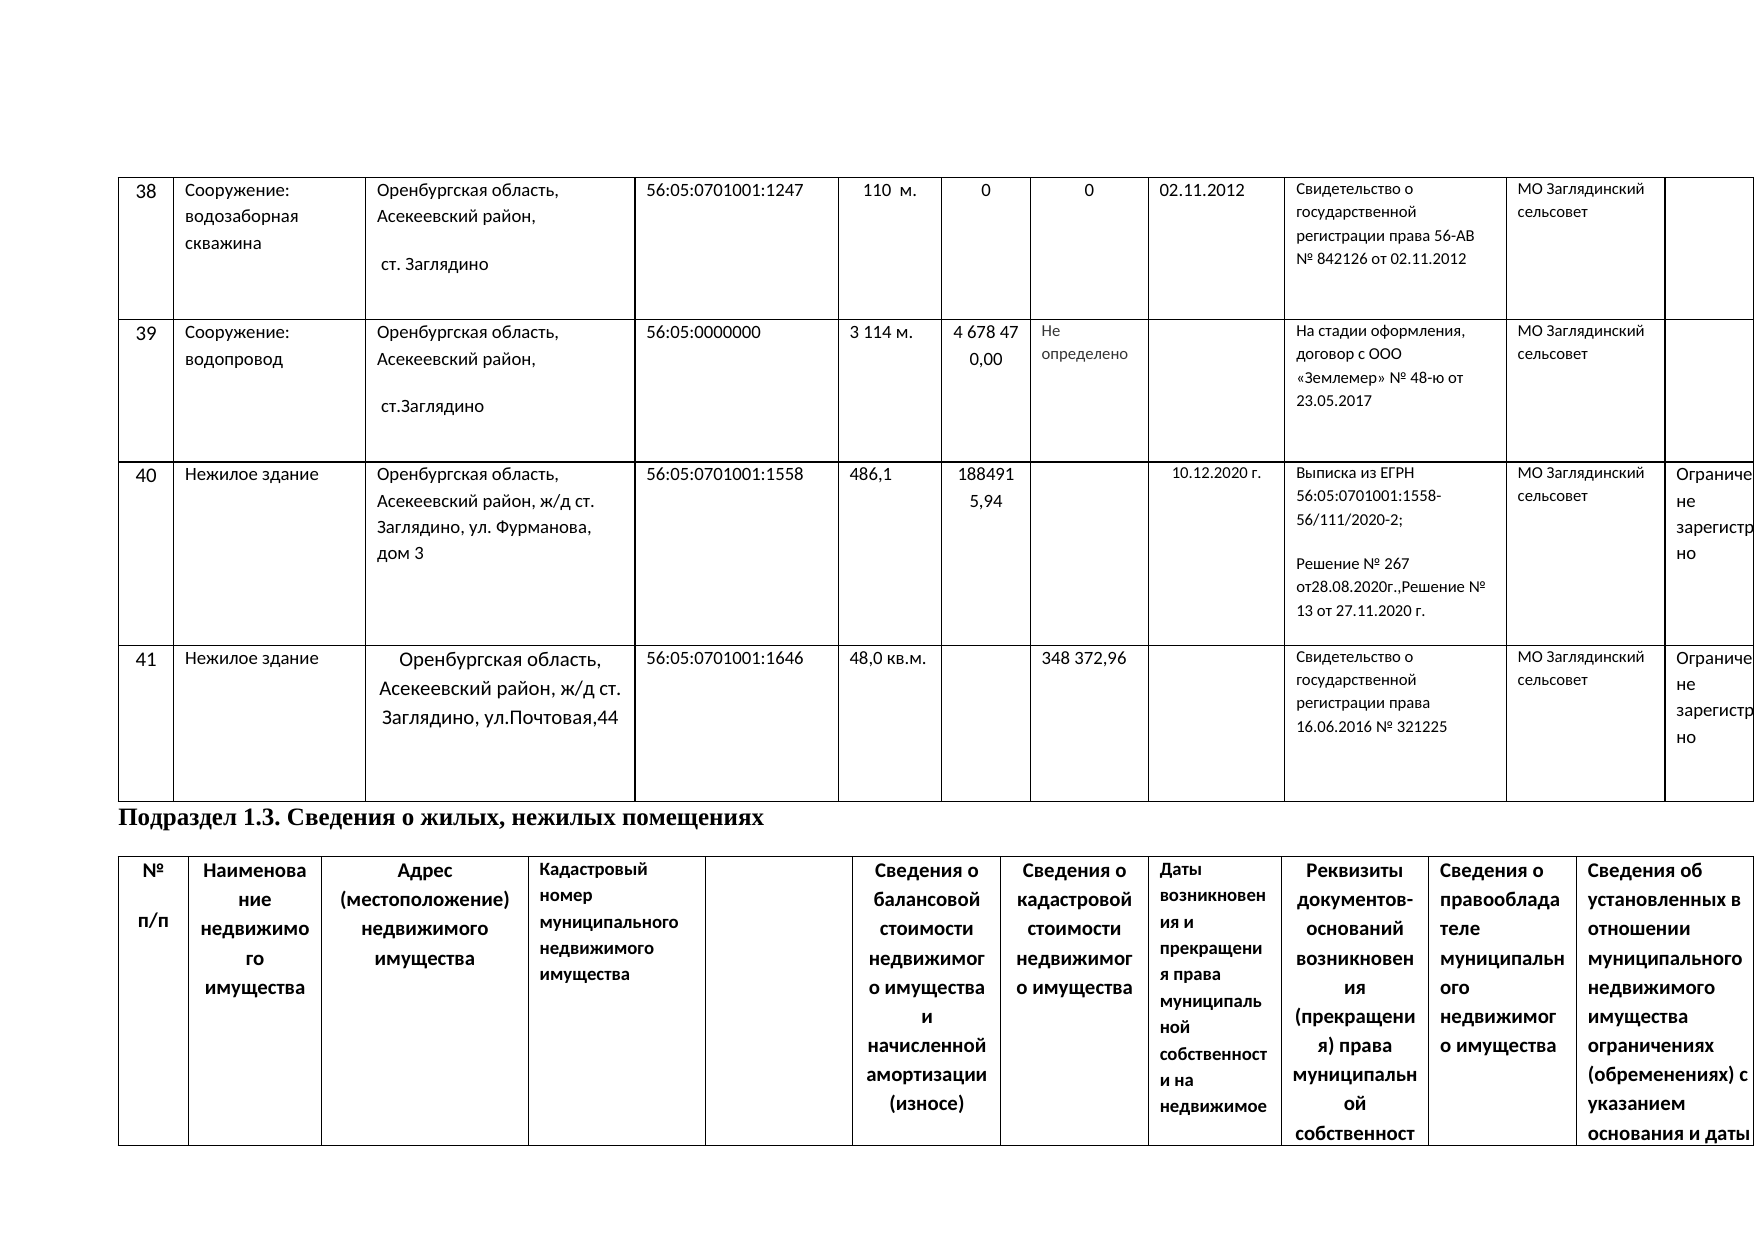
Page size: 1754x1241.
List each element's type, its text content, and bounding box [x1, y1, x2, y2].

table_cell МО Заглядинский сельсовет [1507, 320, 1664, 461]
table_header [322, 857, 528, 1145]
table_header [1001, 857, 1148, 1145]
text Подраздел 1.3. Сведения о жилых, нежилых помещениях [118, 802, 1636, 831]
table_cell Ограничений не зарегистрировано [1666, 646, 1753, 801]
table_cell [1149, 646, 1284, 801]
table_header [189, 857, 321, 1145]
table_cell [1666, 320, 1753, 461]
table_cell Оренбургская область, Асекеевский район, ж/д ст. Заглядино, ул.Почтовая,44 [366, 646, 634, 801]
table_cell МО Заглядинский сельсовет [1507, 463, 1664, 645]
table_cell [942, 646, 1030, 801]
table_cell 486,1 [839, 463, 941, 645]
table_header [1149, 857, 1281, 1145]
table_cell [174, 178, 365, 319]
table_cell 10.12.2020 г. [1149, 463, 1284, 645]
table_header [1282, 857, 1428, 1145]
table_cell 38 [119, 178, 173, 319]
table_cell 56:05:0000000 [636, 320, 838, 461]
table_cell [1507, 178, 1664, 319]
table_cell 40 [119, 463, 173, 645]
table_cell Свидетельство о государственной регистрации права 16.06.2016 № 321225 [1285, 646, 1506, 801]
table_cell 56:05:0701001:1646 [636, 646, 838, 801]
table_cell 110 м. [839, 178, 941, 319]
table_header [529, 857, 705, 1145]
table_header № п/п [119, 857, 188, 1145]
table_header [1429, 857, 1576, 1145]
table_cell Выписка из ЕГРН 56:05:0701001:1558-56/111/2020-2; Решение № 267 от28.08.2020г.,Решение № 13 от 27.11.2020 г. [1285, 463, 1506, 645]
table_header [1577, 857, 1753, 1145]
table_cell МО Заглядинский сельсовет [1507, 646, 1664, 801]
table_cell 39 [119, 320, 173, 461]
table_cell Оренбургская область, Асекеевский район, ж/д ст. Заглядино, ул. Фурманова, дом 3 [366, 463, 634, 645]
table_cell 56:05:0701001:1247 [636, 178, 838, 319]
table_cell 48,0 кв.м. [839, 646, 941, 801]
table_cell 1884915,94 [942, 463, 1030, 645]
table_header [706, 857, 852, 1145]
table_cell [366, 178, 634, 319]
table_cell 02.11.2012 [1149, 178, 1284, 319]
table_cell [1149, 320, 1284, 461]
table_cell Ограничений не зарегистрировано [1666, 463, 1753, 645]
table_cell 3 114 м. [839, 320, 941, 461]
table_cell [1031, 463, 1148, 645]
table_cell На стадии оформления, договор с ООО «Землемер» № 48-ю от 23.05.2017 [1285, 320, 1506, 461]
table_cell Нежилое здание [174, 463, 365, 645]
table_cell 41 [119, 646, 173, 801]
table_cell Не определено [1031, 320, 1148, 461]
table_cell [1666, 178, 1753, 319]
table_cell 4 678 470,00 [942, 320, 1030, 461]
table_cell Нежилое здание [174, 646, 365, 801]
table_cell 56:05:0701001:1558 [636, 463, 838, 645]
table_cell 348 372,96 [1031, 646, 1148, 801]
table_cell Свидетельство о государственной регистрации права 56-АВ № 842126 от 02.11.2012 [1285, 178, 1506, 319]
table_cell Оренбургская область, Асекеевский район, ст.Заглядино [366, 320, 634, 461]
table_cell 0 [942, 178, 1030, 319]
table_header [853, 857, 1000, 1145]
table_cell 0 [1031, 178, 1148, 319]
table_cell Сооружение: водопровод [174, 320, 365, 461]
